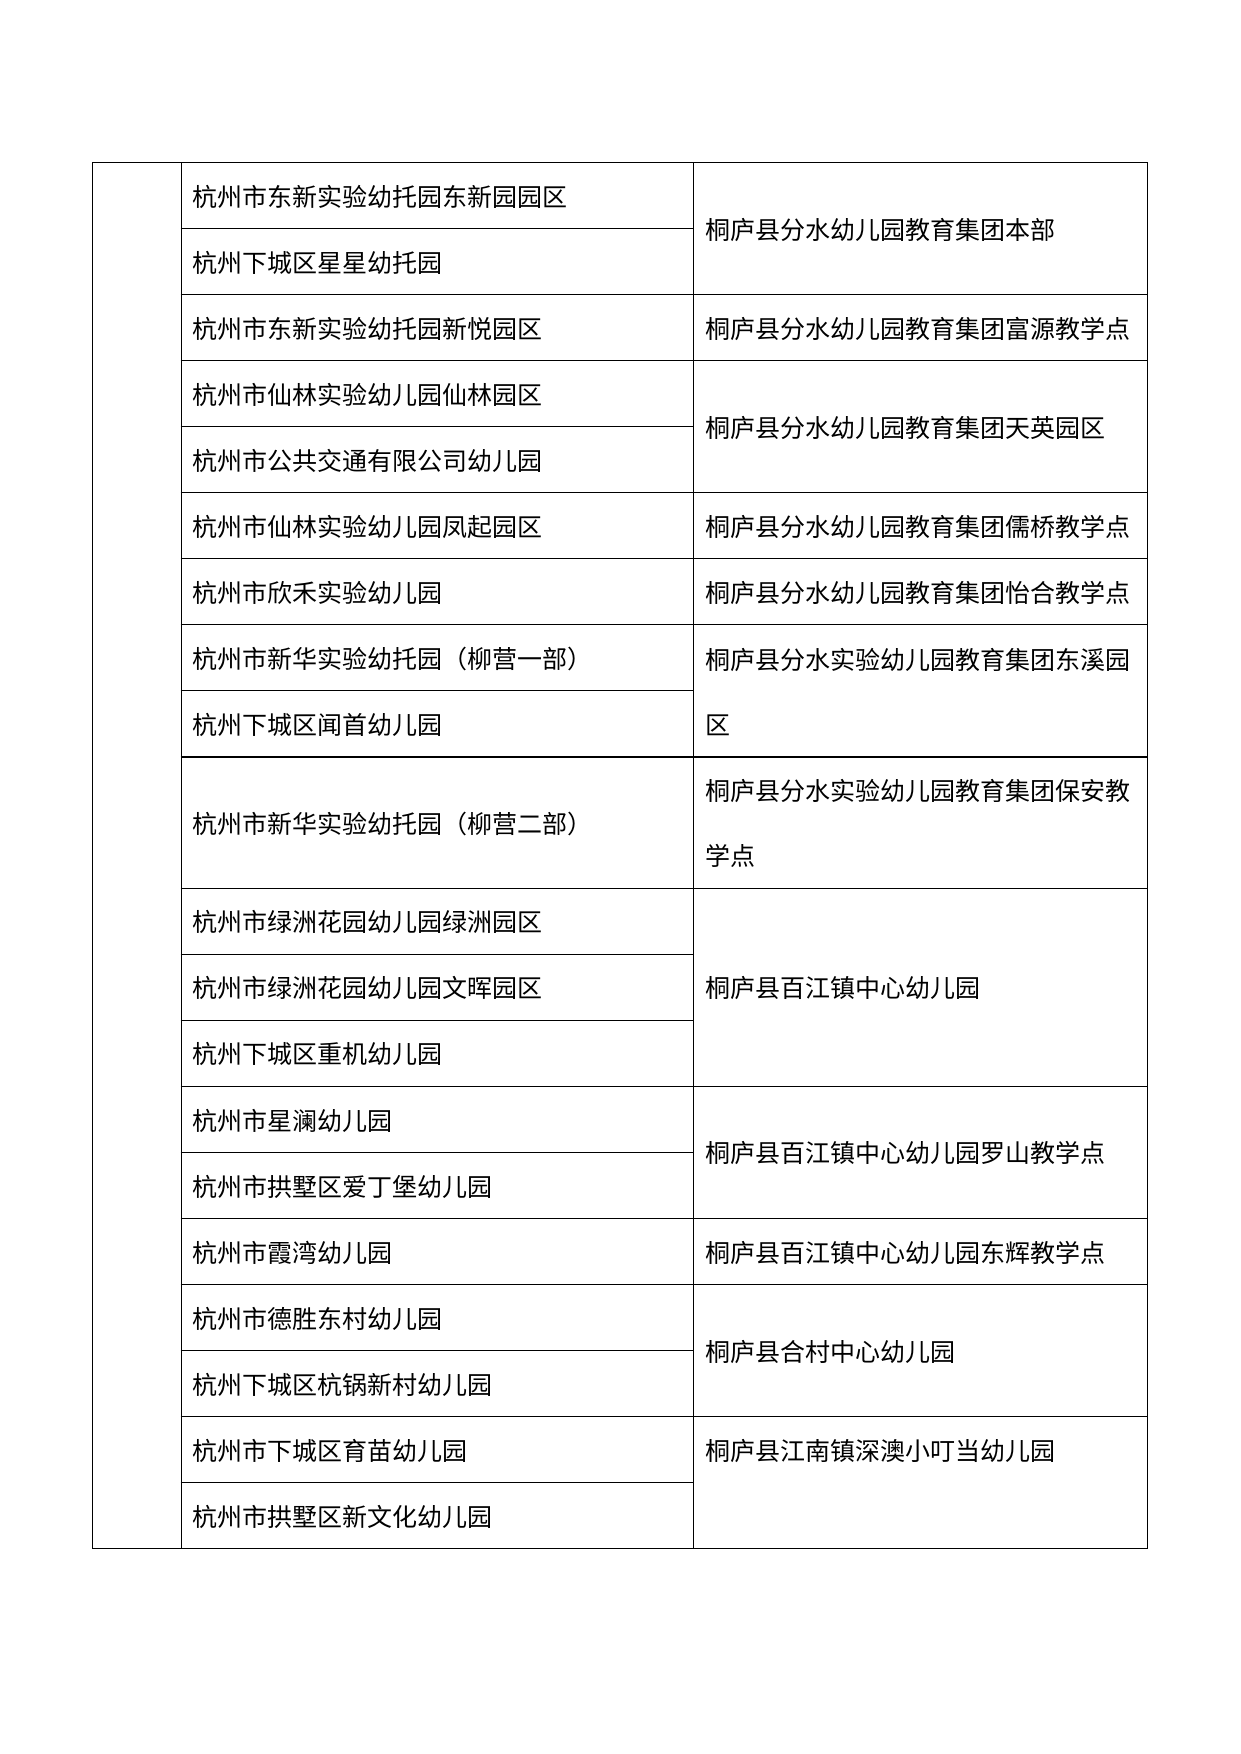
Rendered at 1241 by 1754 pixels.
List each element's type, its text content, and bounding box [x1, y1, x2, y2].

table_cell 杭州市仙林实验幼儿园凤起园区 [182, 493, 693, 558]
table_cell 杭州下城区重机幼儿园 [182, 1021, 693, 1086]
table_cell 杭州市绿洲花园幼儿园文晖园区 [182, 955, 693, 1019]
table_cell 桐庐县江南镇深澳小叮当幼儿园 [694, 1417, 1147, 1548]
table_cell 杭州市霞湾幼儿园 [182, 1219, 693, 1284]
table_cell 桐庐县分水幼儿园教育集团儒桥教学点 [694, 493, 1147, 558]
table_cell 桐庐县分水幼儿园教育集团天英园区 [694, 361, 1147, 492]
table_cell 杭州下城区杭锅新村幼儿园 [182, 1351, 693, 1416]
table_cell 杭州市公共交通有限公司幼儿园 [182, 427, 693, 492]
table_cell 桐庐县分水幼儿园教育集团怡合教学点 [694, 559, 1147, 624]
table_cell 杭州下城区星星幼托园 [182, 229, 693, 294]
table_cell 杭州市拱墅区爱丁堡幼儿园 [182, 1153, 693, 1218]
table_cell 桐庐县分水实验幼儿园教育集团保安教学点 [694, 758, 1147, 887]
table_cell 杭州市东新实验幼托园新悦园区 [182, 295, 693, 360]
table_cell 桐庐县合村中心幼儿园 [694, 1285, 1147, 1416]
table_cell 桐庐县分水幼儿园教育集团富源教学点 [694, 295, 1147, 360]
table_cell 桐庐县分水实验幼儿园教育集团东溪园区 [694, 625, 1147, 756]
table_cell 桐庐县百江镇中心幼儿园罗山教学点 [694, 1087, 1147, 1218]
table_cell 杭州市绿洲花园幼儿园绿洲园区 [182, 889, 693, 953]
table_cell 杭州市欣禾实验幼儿园 [182, 559, 693, 624]
table_cell 杭州市仙林实验幼儿园仙林园区 [182, 361, 693, 426]
table_cell 杭州市东新实验幼托园东新园园区 [182, 163, 693, 228]
table_cell 桐庐县百江镇中心幼儿园 [694, 889, 1147, 1086]
table_cell 杭州市新华实验幼托园（柳营二部） [182, 758, 693, 887]
table_cell 杭州市星澜幼儿园 [182, 1087, 693, 1152]
table_cell 桐庐县分水幼儿园教育集团本部 [694, 163, 1147, 294]
table_cell 杭州市拱墅区新文化幼儿园 [182, 1483, 693, 1548]
table_cell 杭州市德胜东村幼儿园 [182, 1285, 693, 1350]
table_cell 杭州市新华实验幼托园（柳营一部） [182, 625, 693, 690]
table_cell 桐庐县百江镇中心幼儿园东辉教学点 [694, 1219, 1147, 1284]
table_cell 杭州下城区闻首幼儿园 [182, 691, 693, 756]
table_cell 杭州市下城区育苗幼儿园 [182, 1417, 693, 1482]
